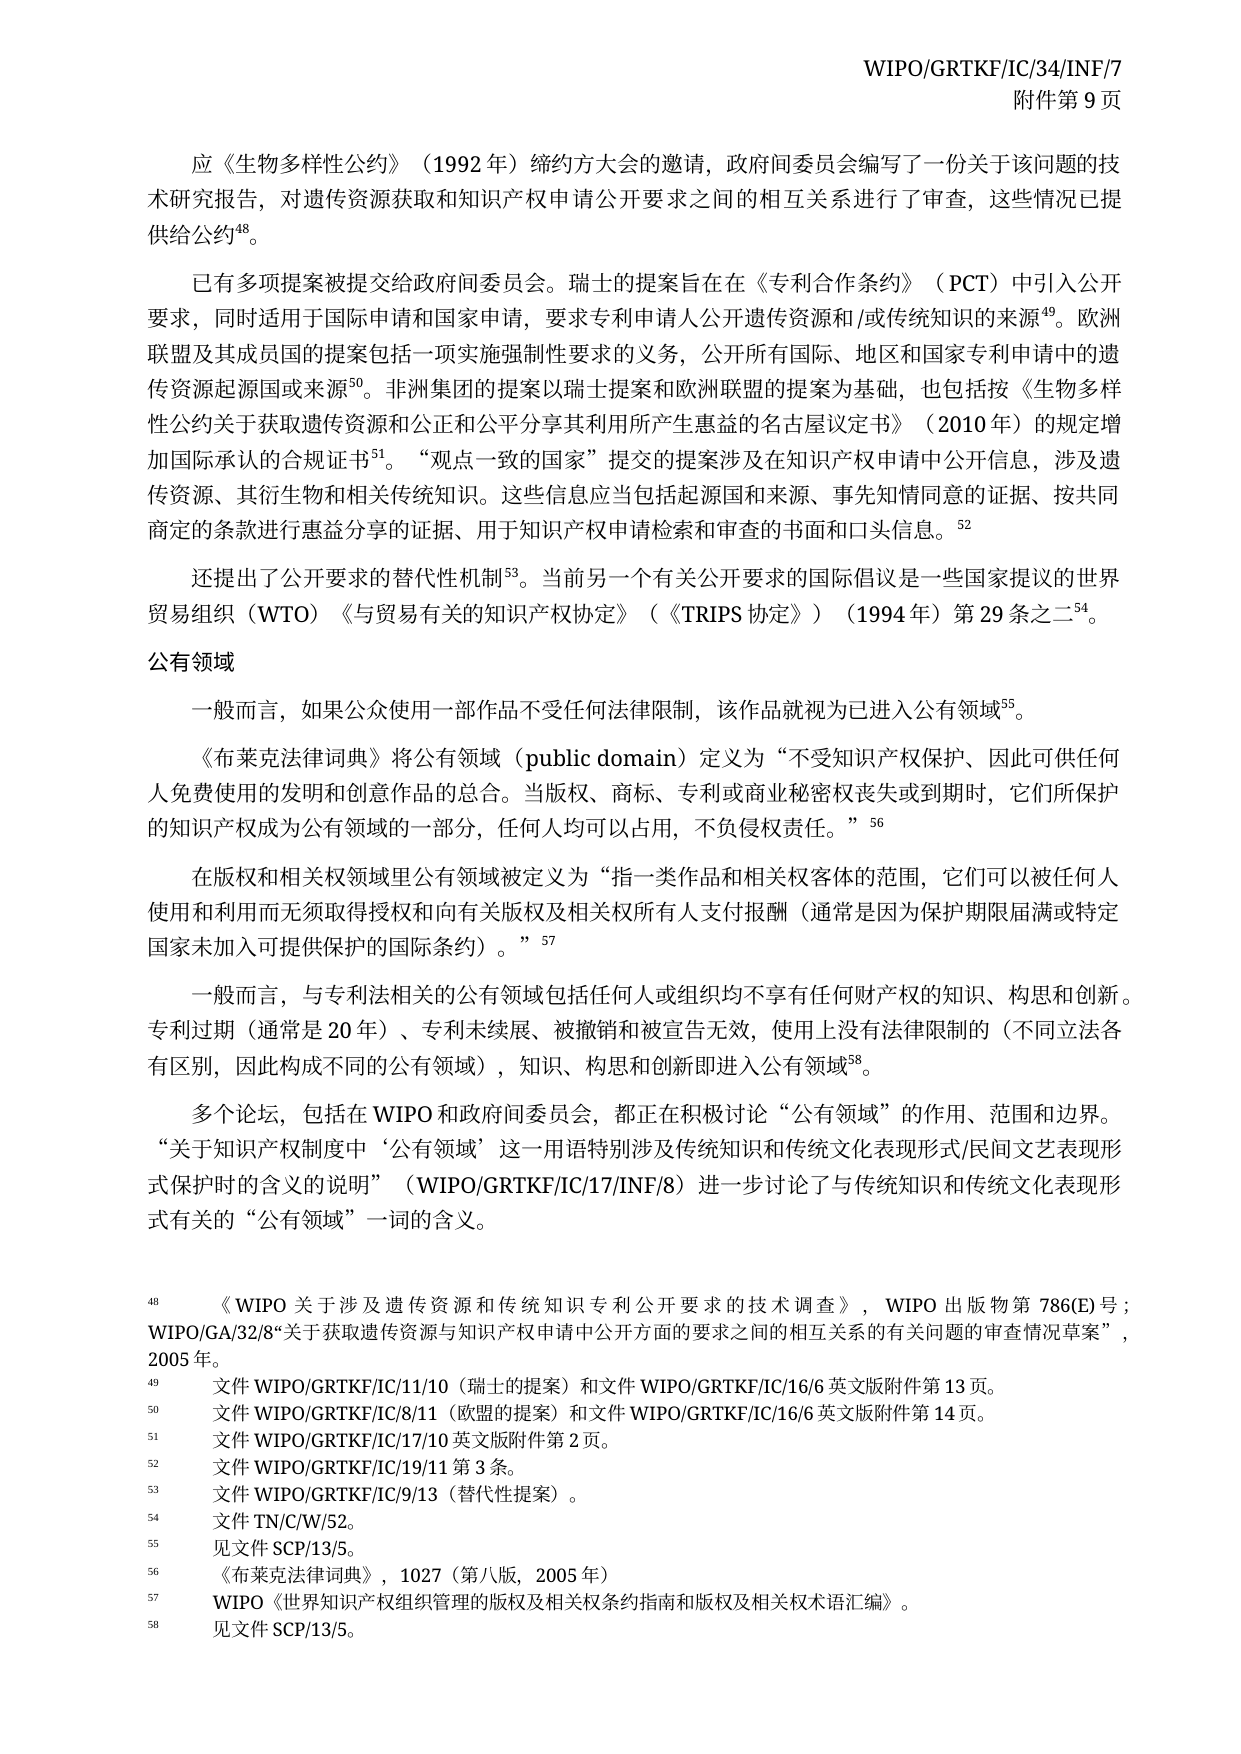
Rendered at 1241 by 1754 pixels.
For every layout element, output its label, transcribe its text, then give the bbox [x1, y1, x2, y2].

text 公有领域 [148, 641, 1122, 677]
text 一般而言，与专利法相关的公有领域包括任何人或组织均不享有任何财产权的知识、构思和创新。专利过期（通常是20年）、专利未续展、被撤销和被宣告无效，使用上没有法律限制的（不同立法各有区别，因此构成不同的公有领域），知识、构思和创新即进入公有领域。 [148, 974, 1122, 1081]
text 还提出了公开要求的替代性机制。当前另一个有关公开要求的国际倡议是一些国家提议的世界贸易组织（WTO）《与贸易有关的知识产权协定》（《TRIPS协定》）（1994年）第29条之二。 [148, 558, 1122, 629]
text 多个论坛，包括在WIPO和政府间委员会，都正在积极讨论“公有领域”的作用、范围和边界。“关于知识产权制度中‘公有领域’这一用语特别涉及传统知识和传统文化表现形式/民间文艺表现形式保护时的含义的说明”（WIPO/GRTKF/IC/17/INF/8）进一步讨论了与传统知识和传统文化表现形式有关的“公有领域”一词的含义。 [148, 1093, 1122, 1235]
text 一般而言，如果公众使用一部作品不受任何法律限制，该作品就视为已进入公有领域。 [148, 689, 1122, 724]
text 已有多项提案被提交给政府间委员会。瑞士的提案旨在在《专利合作条约》（PCT）中引入公开要求，同时适用于国际申请和国家申请，要求专利申请人公开遗传资源和/或传统知识的来源。欧洲联盟及其成员国的提案包括一项实施强制性要求的义务，公开所有国际、地区和国家专利申请中的遗传资源起源国或来源。非洲集团的提案以瑞士提案和欧洲联盟的提案为基础，也包括按《生物多样性公约关于获取遗传资源和公正和公平分享其利用所产生惠益的名古屋议定书》（2010年）的规定增加国际承认的合规证书。“观点一致的国家”提交的提案涉及在知识产权申请中公开信息，涉及遗传资源、其衍生物和相关传统知识。这些信息应当包括起源国和来源、事先知情同意的证据、按共同商定的条款进行惠益分享的证据、用于知识产权申请检索和审查的书面和口头信息。 [148, 262, 1122, 545]
text 应《生物多样性公约》（1992年）缔约方大会的邀请，政府间委员会编写了一份关于该问题的技术研究报告，对遗传资源获取和知识产权申请公开要求之间的相互关系进行了审查，这些情况已提供给公约。 [148, 143, 1122, 249]
text 在版权和相关权领域里公有领域被定义为“指一类作品和相关权客体的范围，它们可以被任何人使用和利用而无须取得授权和向有关版权及相关权所有人支付报酬（通常是因为保护期限届满或特定国家未加入可提供保护的国际条约）。” [148, 856, 1122, 962]
text 《布莱克法律词典》将公有领域（public domain）定义为“不受知识产权保护、因此可供任何人免费使用的发明和创意作品的总合。当版权、商标、专利或商业秘密权丧失或到期时，它们所保护的知识产权成为公有领域的一部分，任何人均可以占用，不负侵权责任。” [148, 737, 1122, 843]
